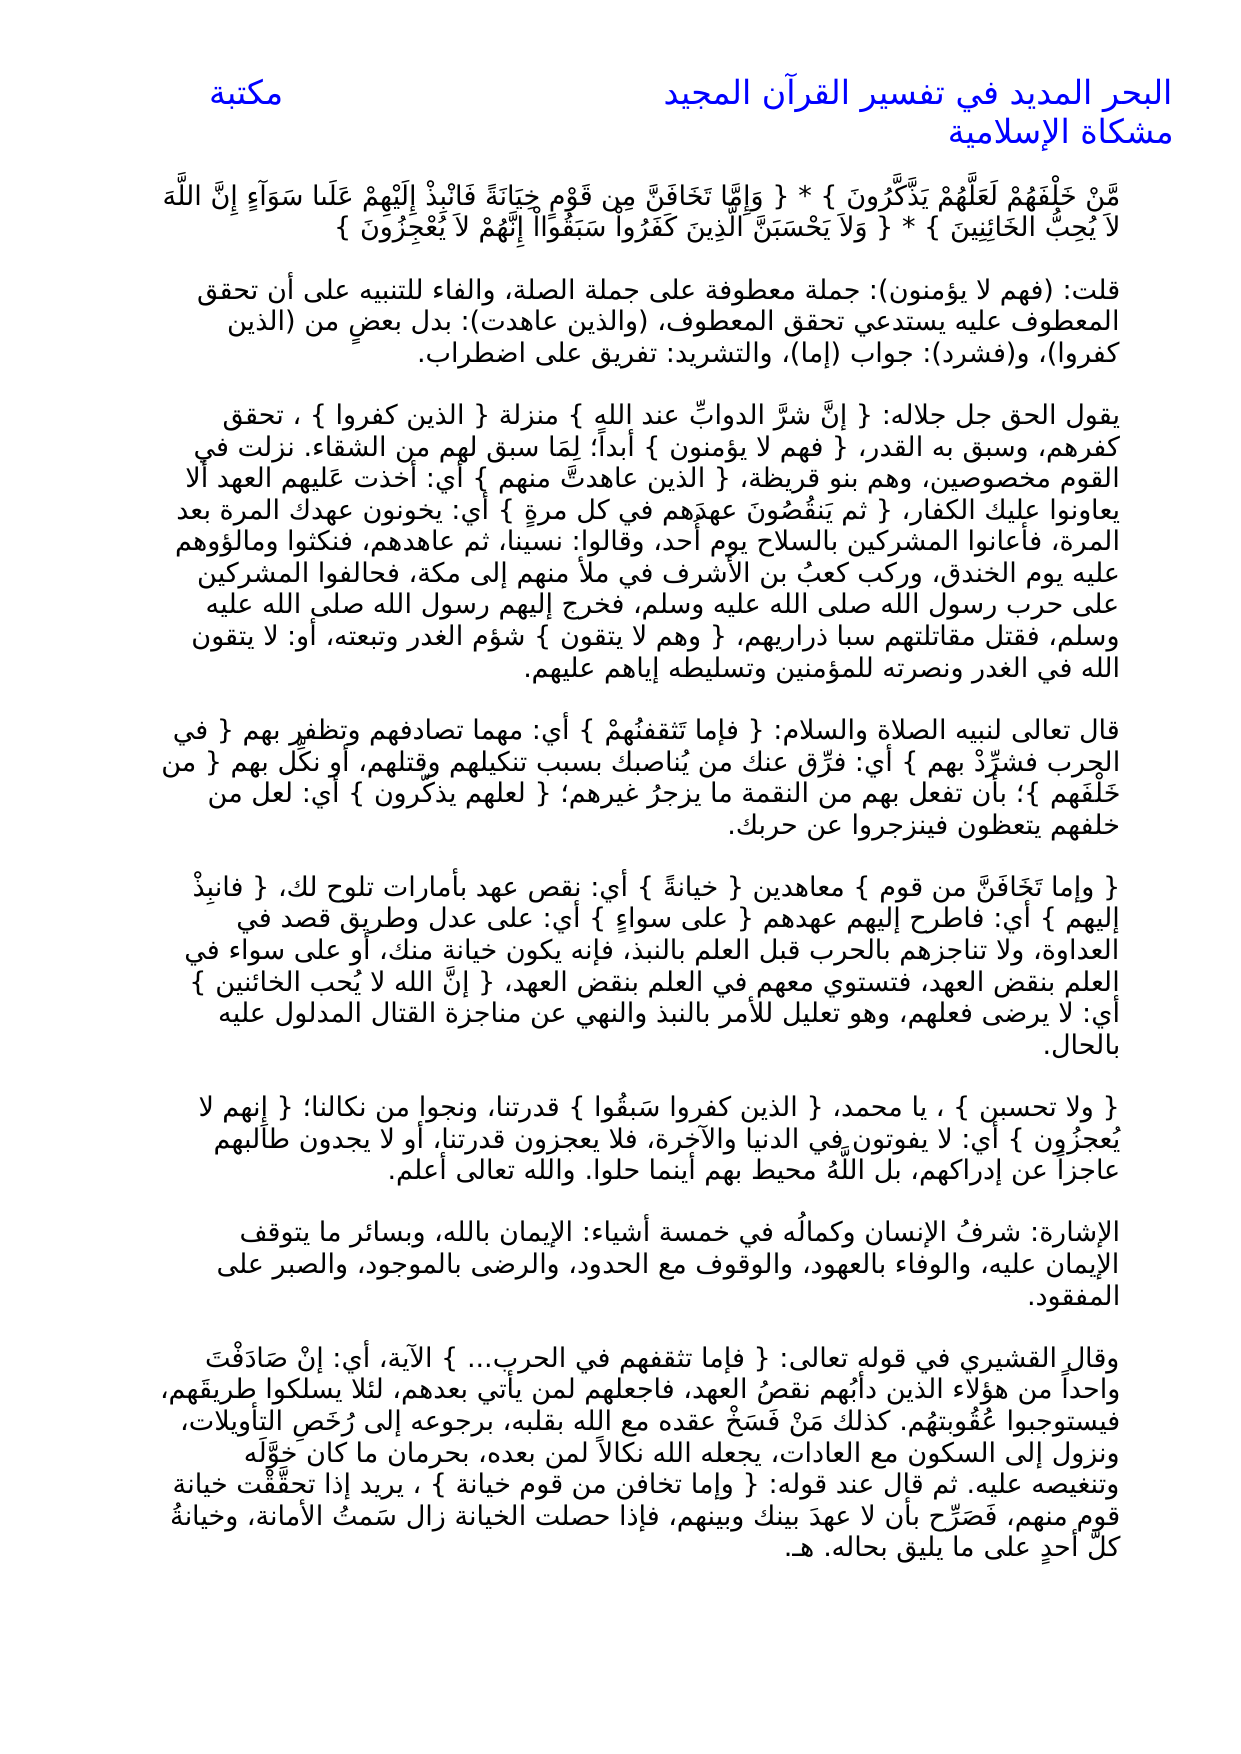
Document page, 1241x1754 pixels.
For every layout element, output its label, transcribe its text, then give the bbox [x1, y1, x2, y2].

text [157, 180, 1120, 243]
text وقال القشيري في قوله تعالى: { فإما تثقفهم في الحرب... } الآية، أي: إنْ صَادَفْتَ واحداً من هؤلاء الذين دأبُهم نقصُ العهد، فاجعلهم لمن يأتي بعدهم، لئلا يسلكوا طريقَهم، فيستوجبوا عُقُوبتهُم. كذلك مَنْ فَسَخْ عقده مع الله بقلبه، برجوعه إلى رُخَصِ التأويلات، ونزول إلى السكون مع العادات، يجعله الله نكالاً لمن بعده، بحرمان ما كان خوَّلَه وتنغيصه عليه. ثم قال عند قوله: { وإما تخافن من قوم خيانة } ، يريد إذا تحقَّقْت خيانة قوم منهم، فَصَرِّح بأن لا عهدَ بينك وبينهم، فإذا حصلت الخيانة زال سَمتُ الأمانة، وخيانةُ كلّ أحدٍ على ما يليق بحاله. هـ. [157, 1342, 1120, 1563]
text قلت: (فهم لا يؤمنون): جملة معطوفة على جملة الصلة، والفاء للتنبيه على أن تحقق المعطوف عليه يستدعي تحقق المعطوف، (والذين عاهدت): بدل بعضٍ من (الذين كفروا)، و(فشرد): جواب (إما)، والتشريد: تفريق على اضطراب. [157, 274, 1120, 369]
text قال تعالى لنبيه الصلاة والسلام: { فإما تَثقفنُهمْ } أي: مهما تصادفهم وتظفر بهم { في الحرب فشرِّدْ بهم } أي: فرِّق عنك من يُناصبك بسبب تنكيلهم وقتلهم، أو نكِّل بهم { من خَلْفَهم }؛ بأن تفعل بهم من النقمة ما يزجرُ غيرهم؛ { لعلهم يذكّرون } أي: لعل من خلفهم يتعظون فينزجروا عن حربك. [157, 714, 1120, 841]
text { ولا تحسبن } ، يا محمد، { الذين كفروا سَبقُوا } قدرتنا، ونجوا من نكالنا؛ { إِنهم لا يُعجزُون } أي: لا يفوتون في الدنيا والآخرة، فلا يعجزون قدرتنا، أو لا يجدون طالبهم عاجزاً عن إدراكهم، بل اللَّهُ محيط بهم أينما حلوا. والله تعالى أعلم. [157, 1091, 1120, 1186]
text { وإما تَخَافَنَّ من قوم } معاهدين { خيانةً } أي: نقص عهد بأمارات تلوح لك، { فانبِذْ إليهم } أي: فاطرح إليهم عهدهم { على سواءٍ } أي: على عدل وطريق قصد في العداوة، ولا تناجزهم بالحرب قبل العلم بالنبذ، فإنه يكون خيانة منك، أو على سواء في العلم بنقض العهد، فتستوي معهم في العلم بنقض العهد، { إنَّ الله لا يُحب الخائنين } أي: لا يرضى فعلهم، وهو تعليل للأمر بالنبذ والنهي عن مناجزة القتال المدلول عليه بالحال. [157, 871, 1120, 1061]
text يقول الحق جل جلاله: { إنَّ شرَّ الدوابِّ عند الله } منزلة { الذين كفروا } ، تحقق كفرهم، وسبق به القدر، { فهم لا يؤمنون } أبداً؛ لِمَا سبق لهم من الشقاء. نزلت في القوم مخصوصين، وهم بنو قريظة، { الذين عاهدتَّ منهم } أي: أخذت عَليهم العهد ألا يعاونوا عليك الكفار، { ثم يَنقُصُونَ عهدَهم في كل مرةٍ } أي: يخونون عهدك المرة بعد المرة، فأعانوا المشركين بالسلاح يوم أُحد، وقالوا: نسينا، ثم عاهدهم، فنكثوا ومالؤوهم عليه يوم الخندق، وركب كعبُ بن الأشرف في ملأ منهم إلى مكة، فحالفوا المشركين على حرب رسول الله صلى الله عليه وسلم، فخرج إليهم رسول الله صلى الله عليه وسلم، فقتل مقاتلتهم سبا ذراريهم، { وهم لا يتقون } شؤم الغدر وتبعته، أو: لا يتقون الله في الغدر ونصرته للمؤمنين وتسليطه إياهم عليهم. [157, 399, 1120, 683]
text الإشارة: شرفُ الإنسان وكمالُه في خمسة أشياء: الإيمان بالله، وبسائر ما يتوقف الإيمان عليه، والوفاء بالعهود، والوقوف مع الحدود، والرضى بالموجود، والصبر على المفقود. [157, 1217, 1120, 1311]
